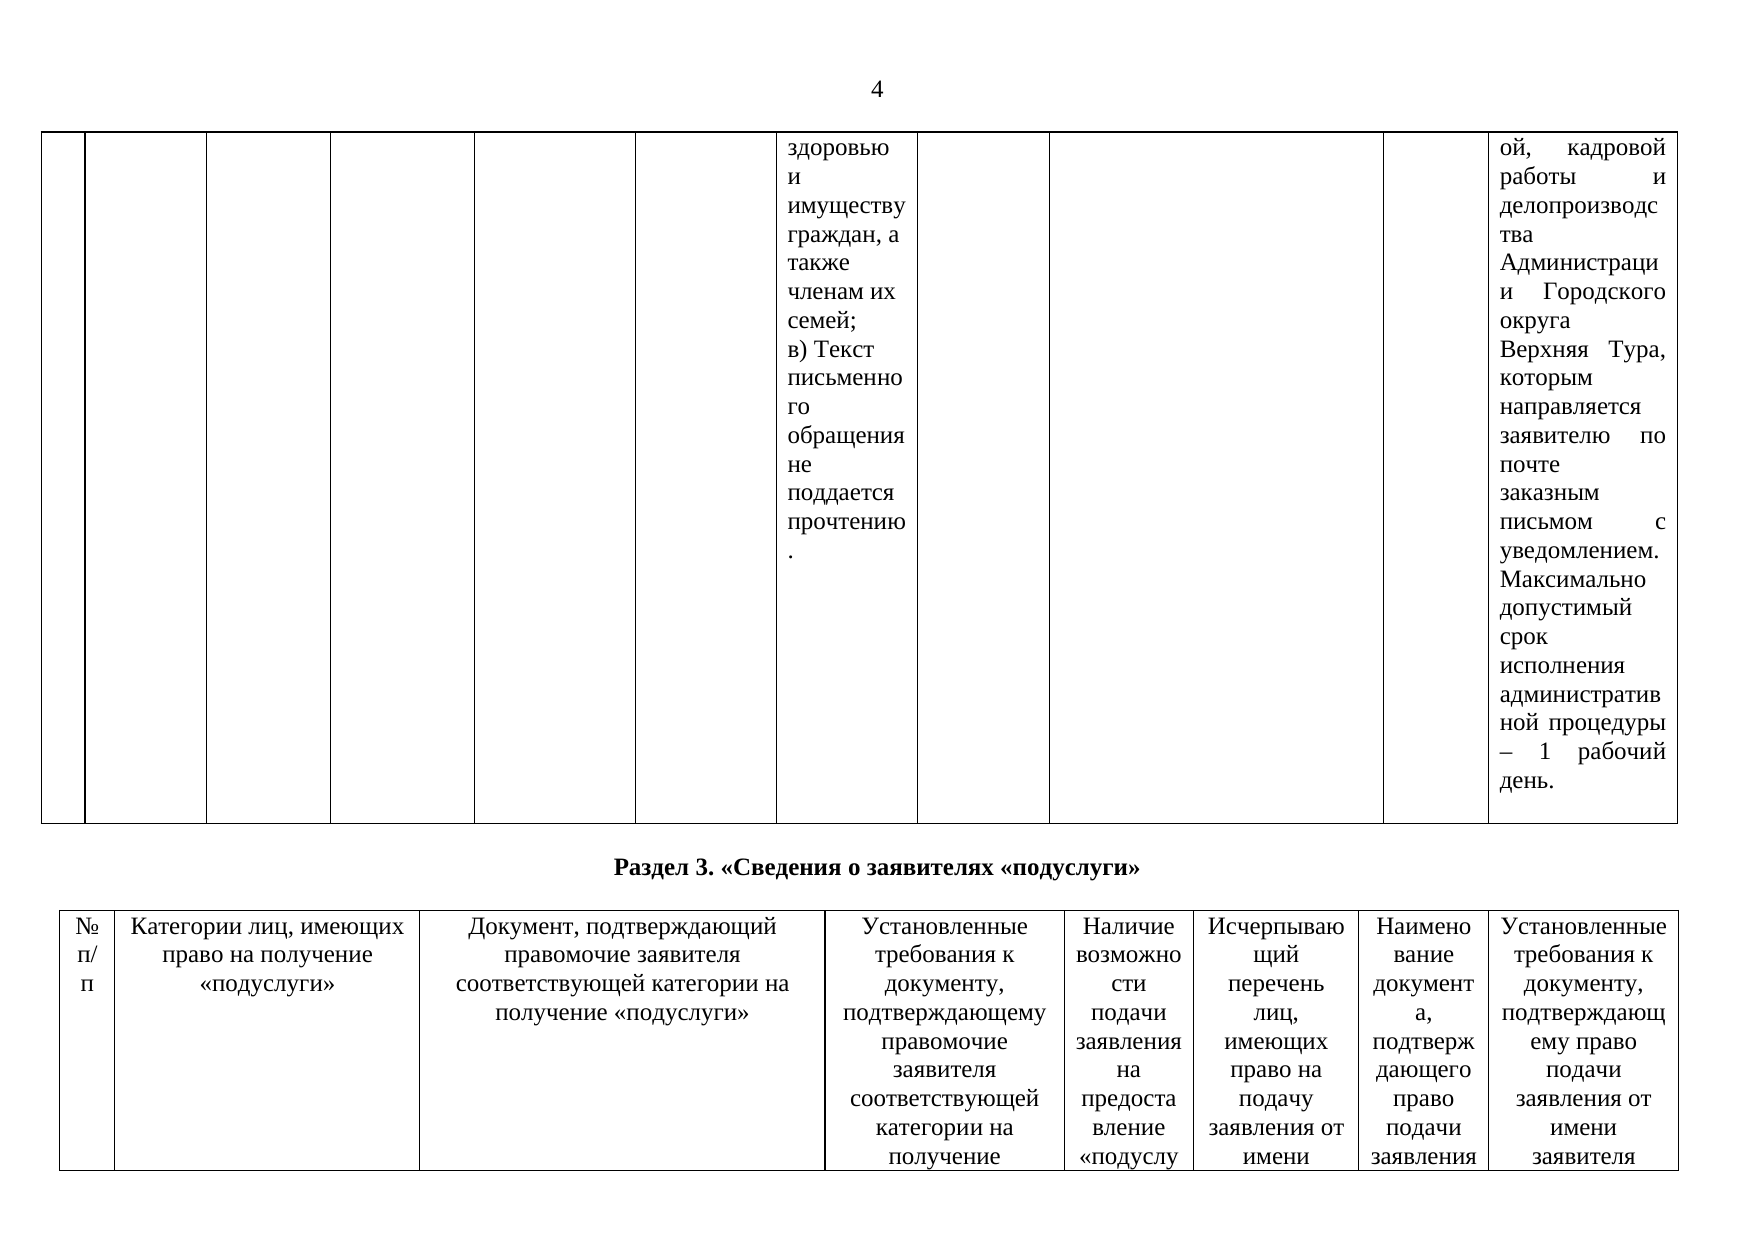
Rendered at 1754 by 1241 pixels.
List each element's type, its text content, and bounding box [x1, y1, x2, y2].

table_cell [1384, 133, 1488, 822]
text Раздел 3. «Сведения о заявителях «подуслуги» [59, 852, 1695, 881]
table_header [115, 911, 419, 1169]
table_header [1194, 911, 1358, 1169]
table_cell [1050, 133, 1383, 822]
table_header № п/п [60, 911, 114, 1169]
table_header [1359, 911, 1488, 1169]
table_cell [777, 133, 917, 822]
table_cell [918, 133, 1049, 822]
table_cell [1489, 133, 1677, 822]
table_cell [475, 133, 635, 822]
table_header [420, 911, 824, 1169]
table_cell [636, 133, 776, 822]
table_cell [331, 133, 474, 822]
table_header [1489, 911, 1678, 1169]
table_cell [207, 133, 330, 822]
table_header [1065, 911, 1193, 1169]
table_cell 1 [42, 133, 84, 822]
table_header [826, 911, 1064, 1169]
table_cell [86, 133, 206, 822]
